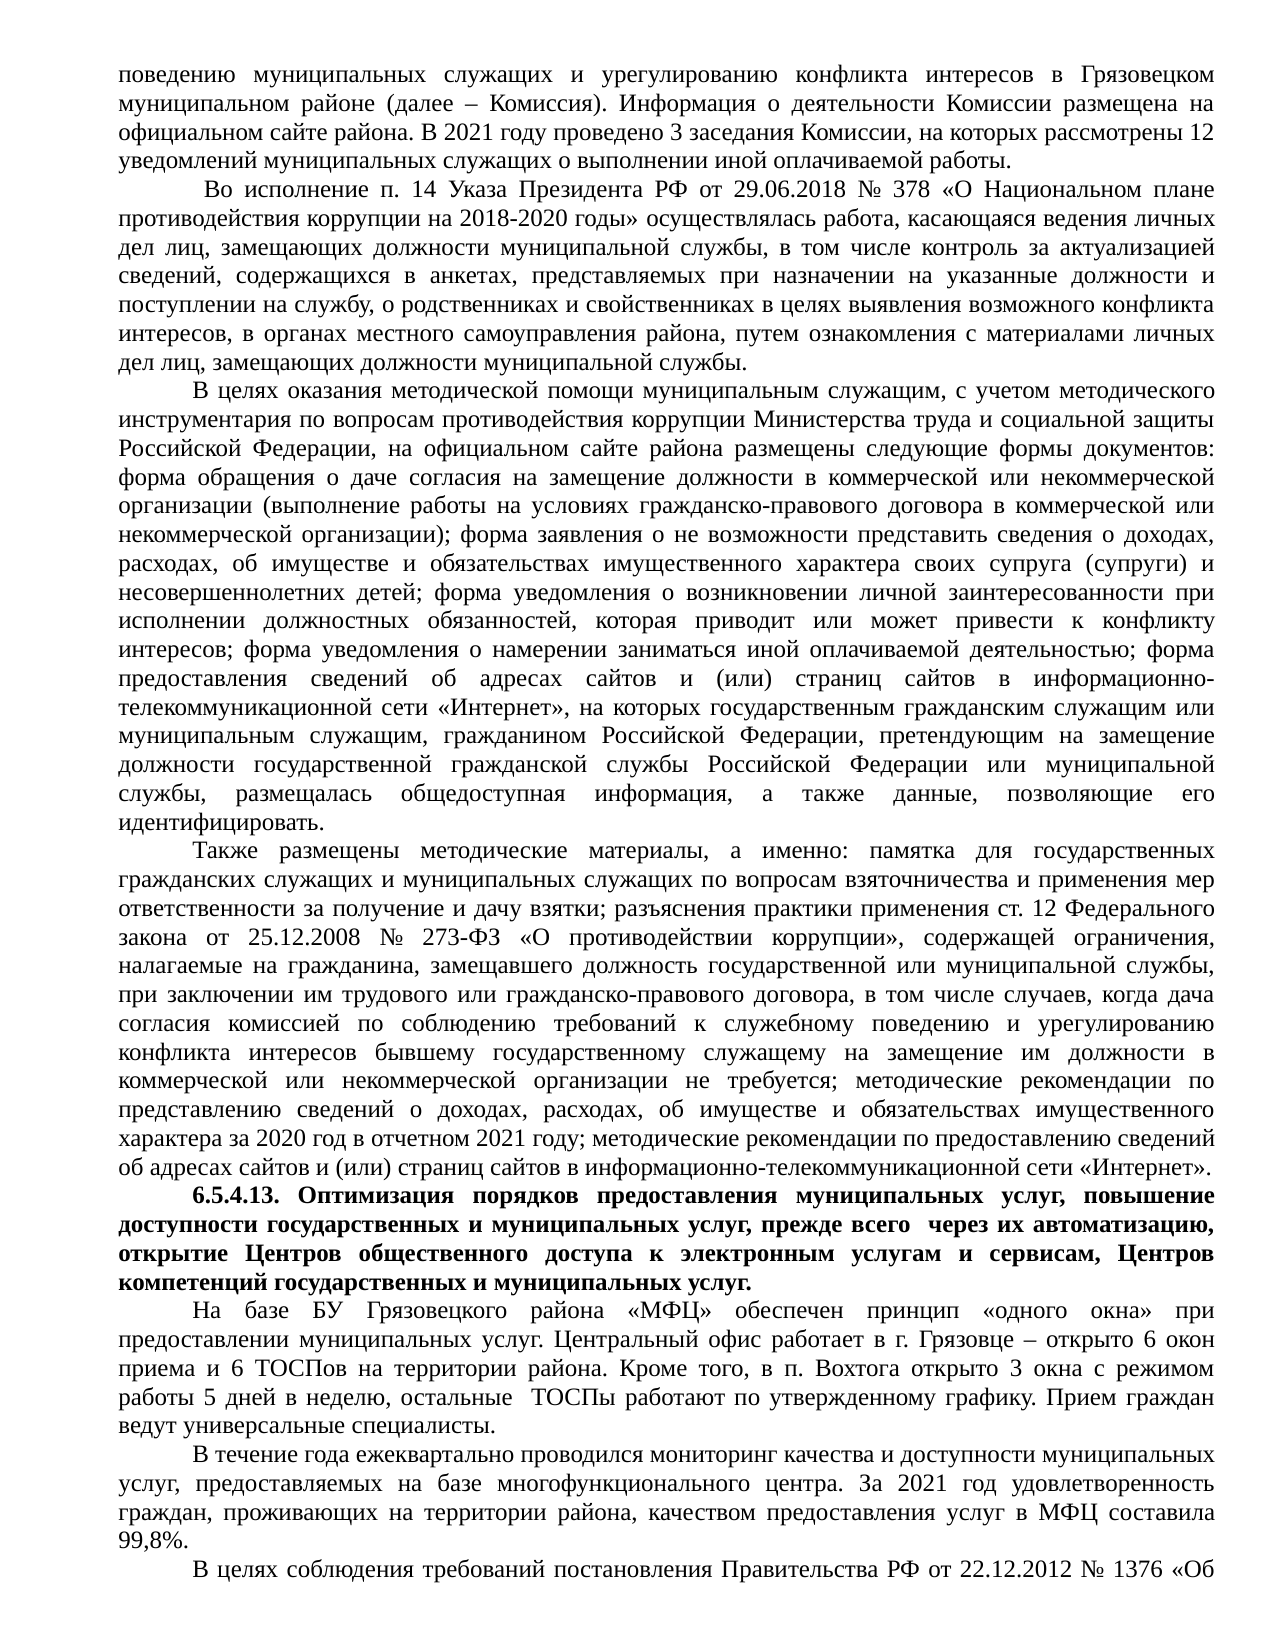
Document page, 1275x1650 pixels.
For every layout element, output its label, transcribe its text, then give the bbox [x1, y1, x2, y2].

text Во исполнение п. 14 Указа Президента РФ от 29.06.2018 № 378 «О Национальном плане противодействия коррупции на 2018-2020 годы» осуществлялась работа, касающаяся ведения личных дел лиц, замещающих должности муниципальной службы, в том числе контроль за актуализацией сведений, содержащихся в анкетах, представляемых при назначении на указанные должности и поступлении на службу, о родственниках и свойственниках в целях выявления возможного конфликта интересов, в органах местного самоуправления района, путем ознакомления с материалами личных дел лиц, замещающих должности муниципальной службы. [118, 174, 1216, 375]
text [118, 59, 1216, 174]
text Также размещены методические материалы, а именно: памятка для государственных гражданских служащих и муниципальных служащих по вопросам взяточничества и применения мер ответственности за получение и дачу взятки; разъяснения практики применения ст. 12 Федерального закона от 25.12.2008 № 273-ФЗ «О противодействии коррупции», содержащей ограничения, налагаемые на гражданина, замещавшего должность государственной или муниципальной службы, при заключении им трудового или гражданско-правового договора, в том числе случаев, когда дача согласия комиссией по соблюдению требований к служебному поведению и урегулированию конфликта интересов бывшему государственному служащему на замещение им должности в коммерческой или некоммерческой организации не требуется; методические рекомендации по представлению сведений о доходах, расходах, об имуществе и обязательствах имущественного характера за 2020 год в отчетном 2021 году; методические рекомендации по предоставлению сведений об адресах сайтов и (или) страниц сайтов в информационно-телекоммуникационной сети «Интернет». [118, 835, 1216, 1180]
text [118, 1554, 1216, 1583]
text 6.5.4.13. Оптимизация порядков предоставления муниципальных услуг, повышение доступности государственных и муниципальных услуг, прежде всего через их автоматизацию, открытие Центров общественного доступа к электронным услугам и сервисам, Центров компетенций государственных и муниципальных услуг. [118, 1180, 1216, 1295]
text В целях оказания методической помощи муниципальным служащим, с учетом методического инструментария по вопросам противодействия коррупции Министерства труда и социальной защиты Российской Федерации, на официальном сайте района размещены следующие формы документов: форма обращения о даче согласия на замещение должности в коммерческой или некоммерческой организации (выполнение работы на условиях гражданско-правового договора в коммерческой или некоммерческой организации); форма заявления о не возможности представить сведения о доходах, расходах, об имуществе и обязательствах имущественного характера своих супруга (супруги) и несовершеннолетних детей; форма уведомления о возникновении личной заинтересованности при исполнении должностных обязанностей, которая приводит или может привести к конфликту интересов; форма уведомления о намерении заниматься иной оплачиваемой деятельностью; форма предоставления сведений об адресах сайтов и (или) страниц сайтов в информационно-телекоммуникационной сети «Интернет», на которых государственным гражданским служащим или муниципальным служащим, гражданином Российской Федерации, претендующим на замещение должности государственной гражданской службы Российской Федерации или муниципальной службы, размещалась общедоступная информация, а также данные, позволяющие его идентифицировать. [118, 375, 1216, 835]
text В течение года ежеквартально проводился мониторинг качества и доступности муниципальных услуг, предоставляемых на базе многофункционального центра. За 2021 год удовлетворенность граждан, проживающих на территории района, качеством предоставления услуг в МФЦ составила 99,8%. [118, 1439, 1216, 1554]
text На базе БУ Грязовецкого района «МФЦ» обеспечен принцип «одного окна» при предоставлении муниципальных услуг. Центральный офис работает в г. Грязовце – открыто 6 окон приема и 6 ТОСПов на территории района. Кроме того, в п. Вохтога открыто 3 окна с режимом работы 5 дней в неделю, остальные ТОСПы работают по утвержденному графику. Прием граждан ведут универсальные специалисты. [118, 1295, 1216, 1439]
